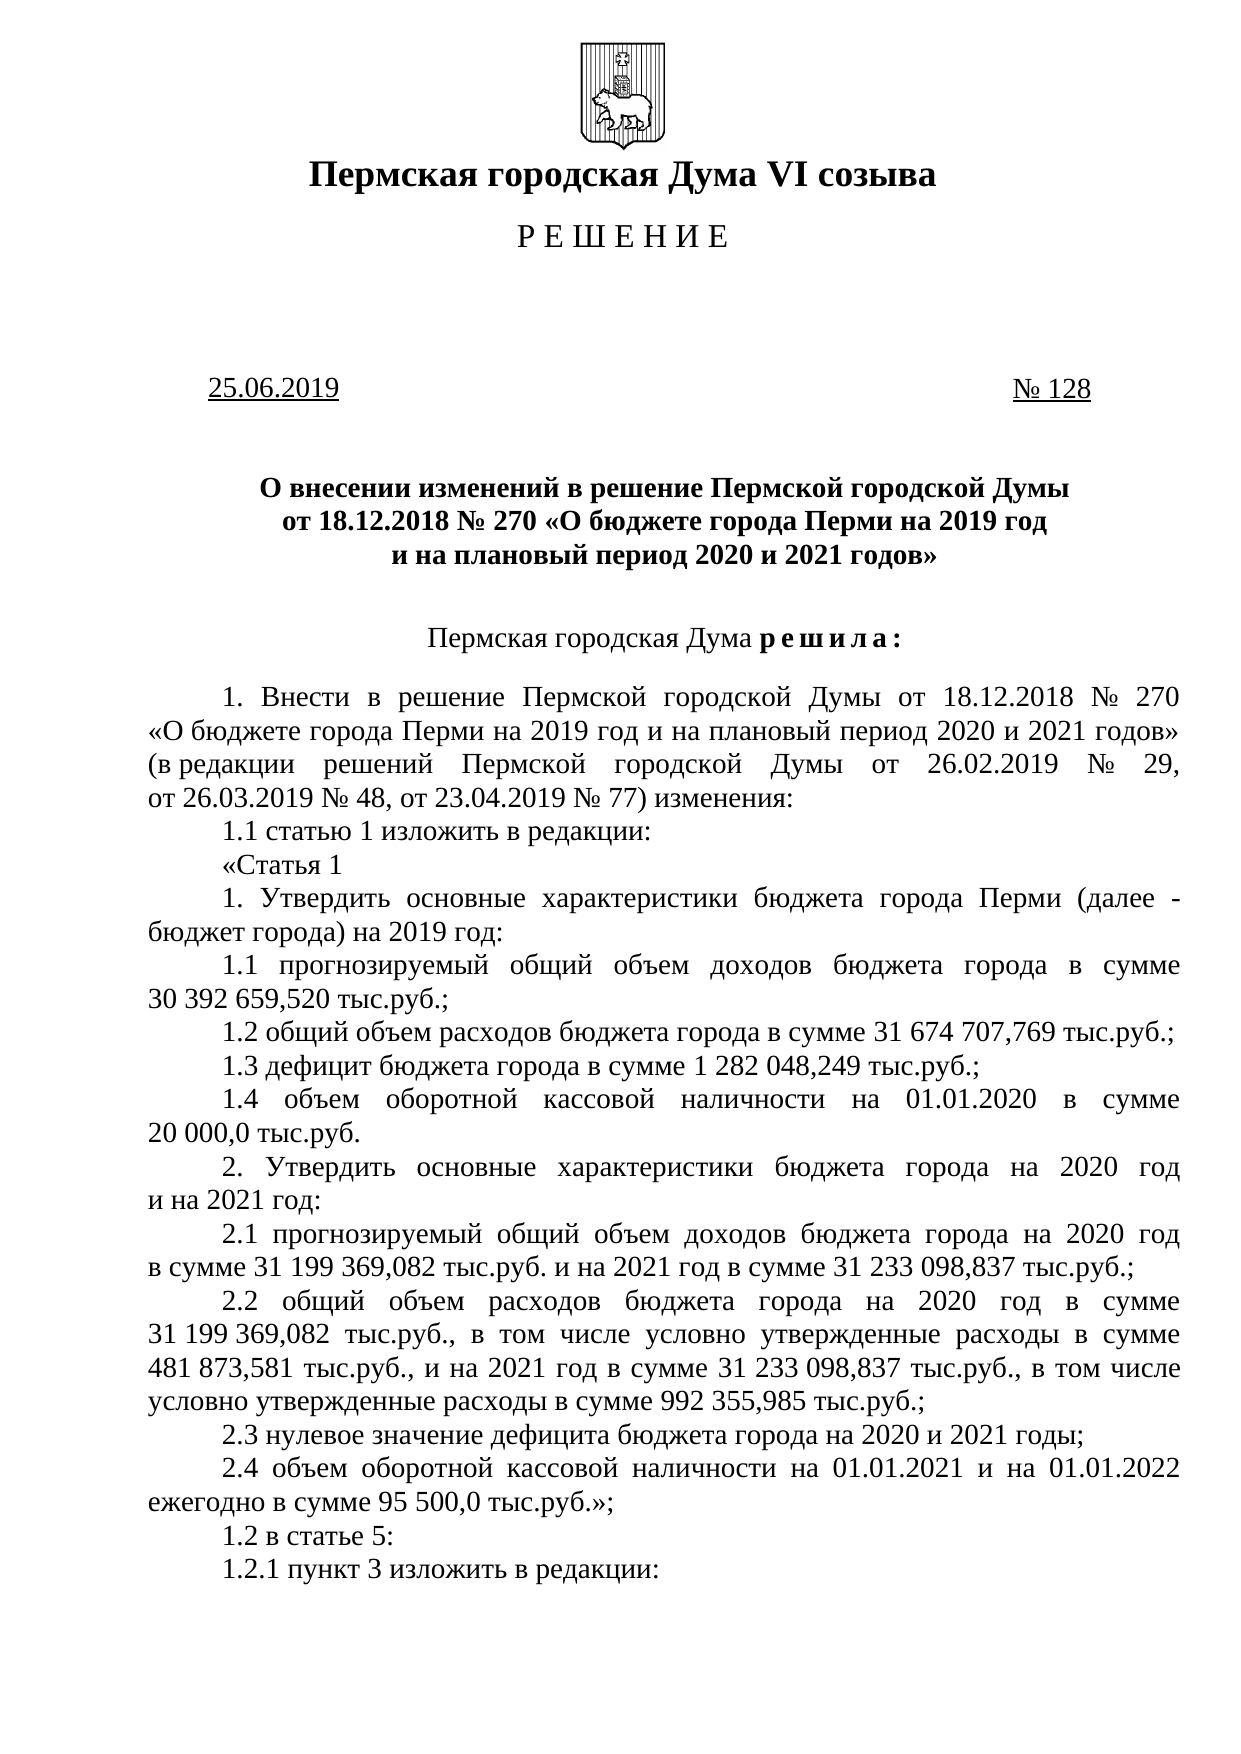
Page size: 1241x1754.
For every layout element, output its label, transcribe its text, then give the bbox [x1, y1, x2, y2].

text 2. Утвердить основные характеристики бюджета города на 2020 год и на 2021 год: [148, 1149, 1181, 1216]
text 1.2 общий объем расходов бюджета города в сумме 31 674 707,769 тыс.руб.; [148, 1014, 1181, 1048]
text «Статья 1 [148, 847, 1181, 880]
text Пермская городская Дума решила: [148, 621, 1181, 654]
text 1.2 в статье 5: [148, 1518, 1181, 1551]
text 2.4 объем оборотной кассовой наличности на 01.01.2021 и на 01.01.2022 ежегодно в сумме 95 500,0 тыс.руб.»; [148, 1451, 1181, 1518]
text 1.1 прогнозируемый общий объем доходов бюджета города в сумме 30 392 659,520 тыс.руб.; [148, 947, 1181, 1014]
text О внесении изменений в решение Пермской городской Думы [148, 470, 1181, 503]
text 1.4 объем оборотной кассовой наличности на 01.01.2020 в сумме 20 000,0 тыс.руб. [148, 1082, 1181, 1149]
text 2.1 прогнозируемый общий объем доходов бюджета города на 2020 год в сумме 31 199 369,082 тыс.руб. и на 2021 год в сумме 31 233 098,837 тыс.руб.; [148, 1216, 1181, 1283]
text и на плановый период 2020 и 2021 годов» [148, 537, 1181, 571]
text 1.1 статью 1 изложить в редакции: [148, 813, 1181, 847]
text 2.2 общий объем расходов бюджета города на 2020 год в сумме 31 199 369,082 тыс.руб., в том числе условно утвержденные расходы в сумме 481 873,581 тыс.руб., и на 2021 год в сумме 31 233 098,837 тыс.руб., в том числе условно утвержденные расходы в сумме 992 355,985 тыс.руб.; [148, 1283, 1181, 1417]
text 2.3 нулевое значение дефицита бюджета города на 2020 и 2021 годы; [148, 1417, 1181, 1451]
text 1.3 дефицит бюджета города в сумме 1 282 048,249 тыс.руб.; [148, 1048, 1181, 1082]
text 1. Внести в решение Пермской городской Думы от 18.12.2018 № 270 «О бюджете города Перми на 2019 год и на плановый период 2020 и 2021 годов» (в редакции решений Пермской городской Думы от 26.02.2019 № 29, от 26.03.2019 № 48, от 23.04.2019 № 77) изменения: [148, 679, 1181, 813]
text 1.2.1 пункт 3 изложить в редакции: [148, 1551, 1181, 1585]
text 1. Утвердить основные характеристики бюджета города Перми (далее - бюджет города) на 2019 год: [148, 880, 1181, 947]
text от 18.12.2018 № 270 «О бюджете города Перми на 2019 год [148, 503, 1181, 537]
